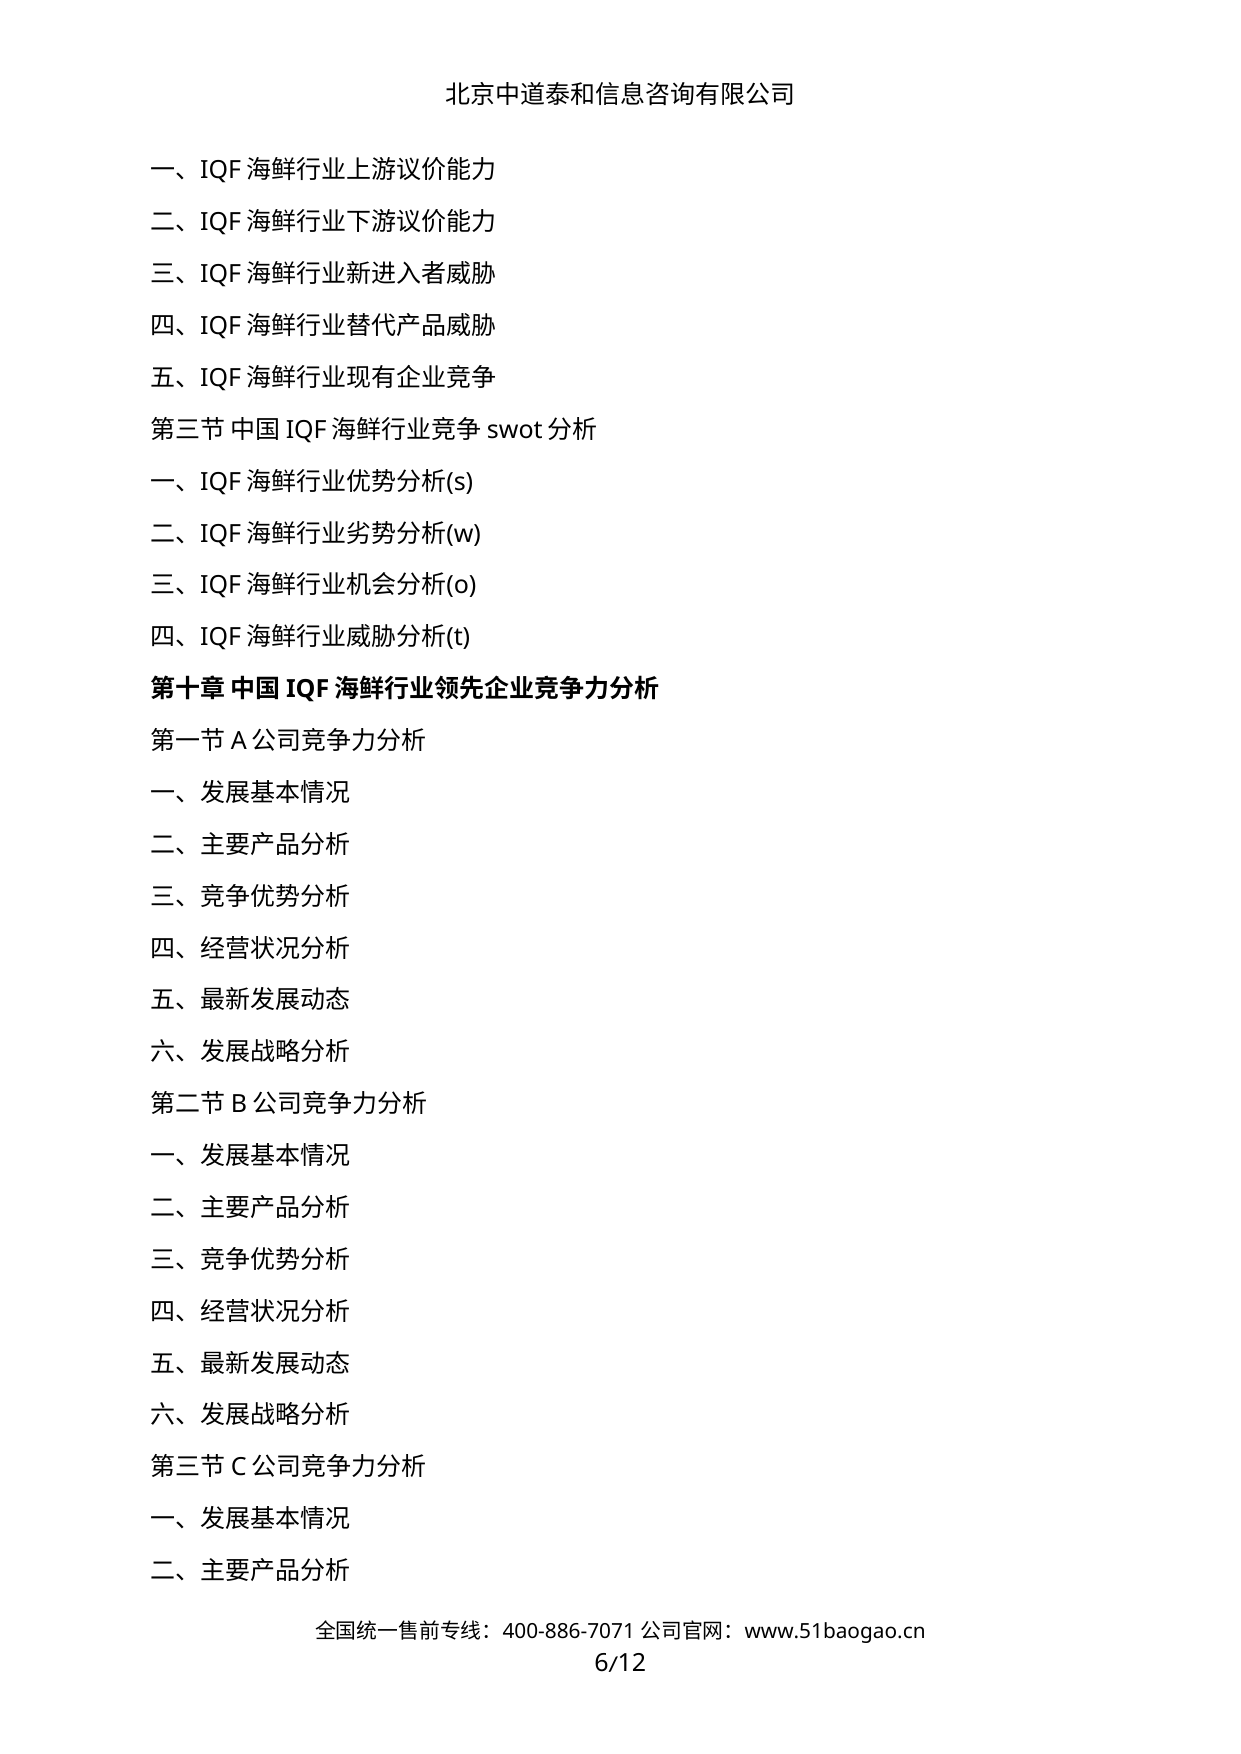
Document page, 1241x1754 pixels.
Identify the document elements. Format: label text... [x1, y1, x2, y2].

text 四、IQF海鲜行业替代产品威胁 [150, 306, 1090, 342]
text 五、IQF海鲜行业现有企业竞争 [150, 357, 1090, 394]
text 四、IQF海鲜行业威胁分析(t) [150, 617, 1090, 653]
text 第十章 中国IQF海鲜行业领先企业竞争力分析 [150, 669, 1090, 705]
text 第一节 A公司竞争力分析 [150, 721, 1090, 757]
text 四、经营状况分析 [150, 1291, 1090, 1327]
text 五、最新发展动态 [150, 1343, 1090, 1379]
text 一、发展基本情况 [150, 772, 1090, 809]
text 三、竞争优势分析 [150, 876, 1090, 912]
text 六、发展战略分析 [150, 1032, 1090, 1068]
text 三、IQF海鲜行业新进入者威胁 [150, 254, 1090, 290]
text 五、最新发展动态 [150, 980, 1090, 1016]
text 二、主要产品分析 [150, 1187, 1090, 1224]
text 四、经营状况分析 [150, 928, 1090, 964]
text 三、IQF海鲜行业机会分析(o) [150, 565, 1090, 601]
text 二、主要产品分析 [150, 1551, 1090, 1587]
text 二、IQF海鲜行业下游议价能力 [150, 202, 1090, 238]
text 第三节 中国IQF海鲜行业竞争swot分析 [150, 409, 1090, 446]
text 二、主要产品分析 [150, 824, 1090, 861]
text 第三节 C公司竞争力分析 [150, 1447, 1090, 1483]
text 一、IQF海鲜行业上游议价能力 [150, 150, 1090, 186]
text 一、IQF海鲜行业优势分析(s) [150, 461, 1090, 497]
text 六、发展战略分析 [150, 1395, 1090, 1431]
text 二、IQF海鲜行业劣势分析(w) [150, 513, 1090, 549]
text 一、发展基本情况 [150, 1499, 1090, 1535]
text 一、发展基本情况 [150, 1136, 1090, 1172]
text 三、竞争优势分析 [150, 1239, 1090, 1276]
text 第二节 B公司竞争力分析 [150, 1084, 1090, 1120]
